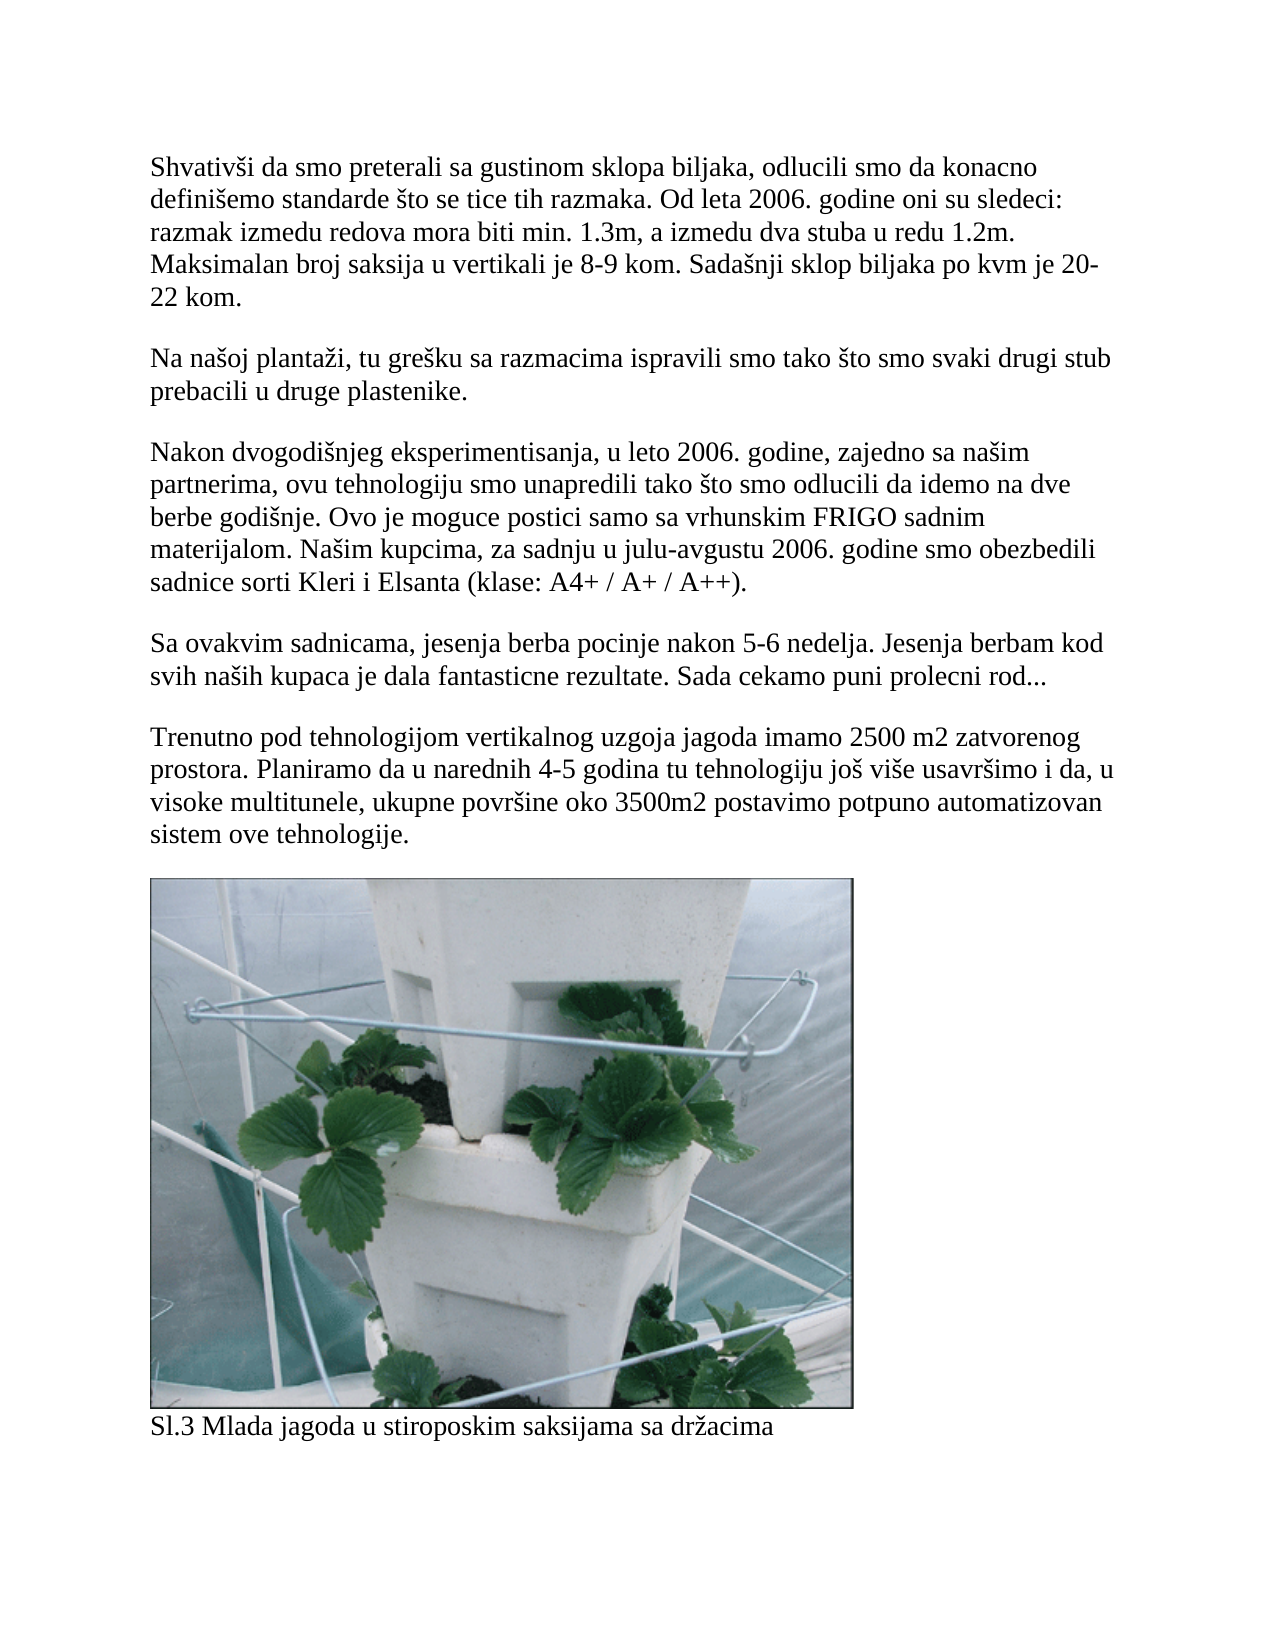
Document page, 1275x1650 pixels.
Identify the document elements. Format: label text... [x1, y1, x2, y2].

text Sa ovakvim sadnicama, jesenja berba pocinje nakon 5-6 nedelja. Jesenja berbam kod svih naših kupaca je dala fantasticne rezultate. Sada cekamo puni prolecni rod... [150, 626, 1125, 691]
text Nakon dvogodišnjeg eksperimentisanja, u leto 2006. godine, zajedno sa našim partnerima, ovu tehnologiju smo unapredili tako što smo odlucili da idemo na dve berbe godišnje. Ovo je moguce postici samo sa vrhunskim FRIGO sadnim materijalom. Našim kupcima, za sadnju u julu-avgustu 2006. godine smo obezbedili sadnice sorti Kleri i Elsanta (klase: A4+ / A+ / A++). [150, 435, 1125, 597]
text Na našoj plantaži, tu grešku sa razmacima ispravili smo tako što smo svaki drugi stub prebacili u druge plastenike. [150, 341, 1125, 406]
text Shvativši da smo preterali sa gustinom sklopa biljaka, odlucili smo da konacno definišemo standarde što se tice tih razmaka. Od leta 2006. godine oni su sledeci: razmak izmedu redova mora biti min. 1.3m, a izmedu dva stuba u redu 1.2m. Maksimalan broj saksija u vertikali je 8-9 kom. Sadašnji sklop biljaka po kvm je 20-22 kom. [150, 150, 1125, 312]
text Trenutno pod tehnologijom vertikalnog uzgoja jagoda imamo 2500 m2 zatvorenog prostora. Planiramo da u narednih 4-5 godina tu tehnologiju još više usavršimo i da, u visoke multitunele, ukupne površine oko 3500m2 postavimo potpuno automatizovan sistem ove tehnologije. [150, 720, 1125, 850]
picture [150, 878, 854, 1409]
